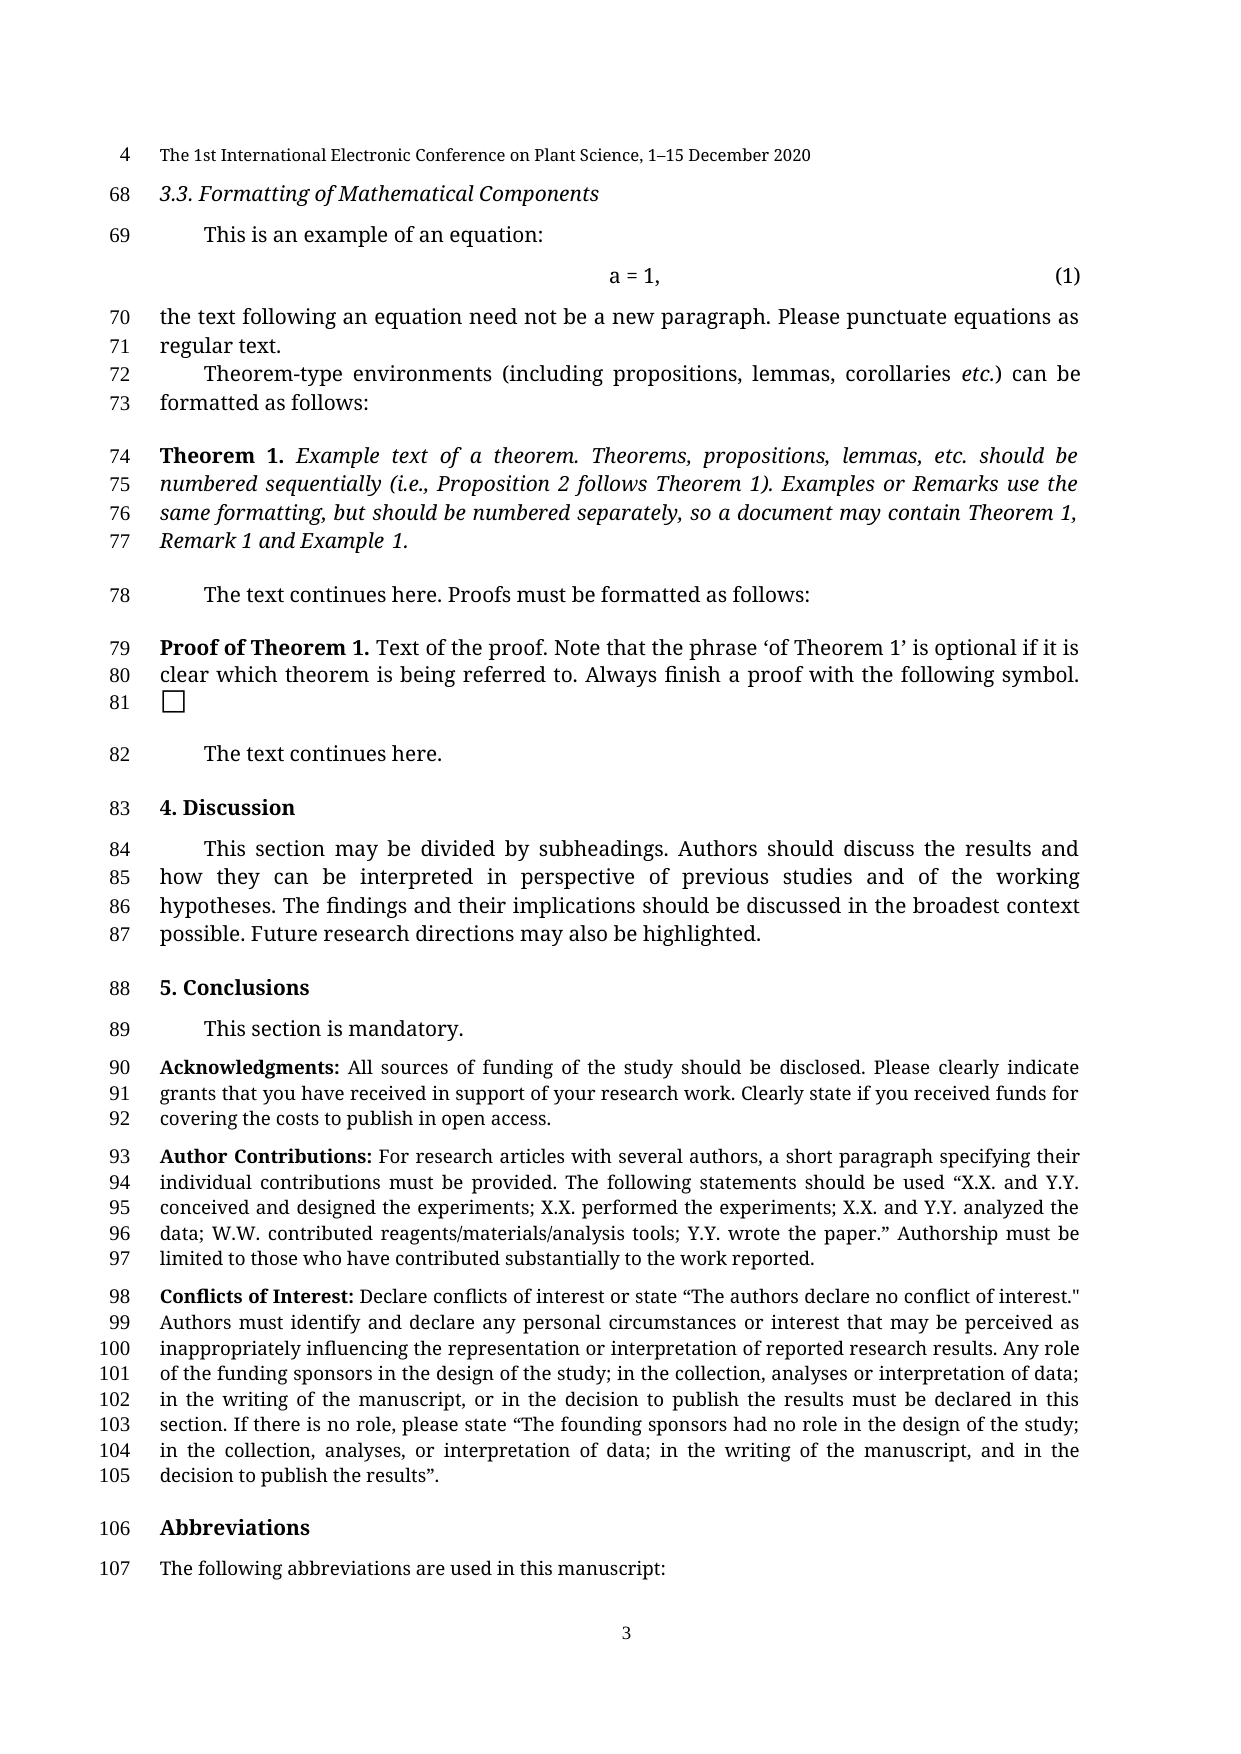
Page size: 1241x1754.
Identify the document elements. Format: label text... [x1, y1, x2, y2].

text This section may be divided by subheadings. Authors should discuss the results and how they can be interpreted in perspective of previous studies and of the working hypotheses. The findings and their implications should be discussed in the broadest context possible. Future research directions may also be highlighted. [159, 834, 1081, 948]
table_header a = 1, [160, 249, 1035, 302]
text Theorem-type environments (including propositions, lemmas, corollaries etc.) can be formatted as follows: [159, 359, 1081, 416]
text Conflicts of Interest: Declare conflicts of interest or state “The authors declare no conflict of interest." Authors must identify and declare any personal circumstances or interest that may be perceived as inappropriately influencing the representation or interpretation of reported research results. Any role of the funding sponsors in the design of the study; in the collection, analyses or interpretation of data; in the writing of the manuscript, or in the decision to publish the results must be declared in this section. If there is no role, please state “The founding sponsors had no role in the design of the study; in the collection, analyses, or interpretation of data; in the writing of the manuscript, and in the decision to publish the results”. [159, 1284, 1081, 1488]
subtitle 4. Discussion [159, 793, 1081, 821]
text Acknowledgments: All sources of funding of the study should be disclosed. Please clearly indicate grants that you have received in support of your research work. Clearly state if you received funds for covering the costs to publish in open access. [159, 1054, 1081, 1131]
text Theorem 1. Example text of a theorem. Theorems, propositions, lemmas, etc. should be numbered sequentially (i.e., Proposition 2 follows Theorem 1). Examples or Remarks use the same formatting, but should be numbered separately, so a document may contain Theorem 1, Remark 1 and Example 1. [159, 441, 1081, 555]
list The following abbreviations are used in this manuscript: [159, 1554, 1081, 1581]
subtitle 3.3. Formatting of Mathematical Components [159, 179, 1081, 208]
text Proof of Theorem 1. Text of the proof. Note that the phrase ‘of Theorem 1’ is optional if it is clear which theorem is being referred to. Always finish a proof with the following symbol. □ [159, 633, 1081, 714]
text Author Contributions: For research articles with several authors, a short paragraph specifying their individual contributions must be provided. The following statements should be used “X.X. and Y.Y. conceived and designed the experiments; X.X. performed the experiments; X.X. and Y.Y. analyzed the data; W.W. contributed reagents/materials/analysis tools; Y.Y. wrote the paper.” Authorship must be limited to those who have contributed substantially to the work reported. [159, 1144, 1081, 1271]
table_header (1) [1035, 249, 1081, 302]
text The text continues here. [159, 739, 1081, 768]
text This section is mandatory. [159, 1014, 1081, 1042]
subtitle 5. Conclusions [159, 973, 1081, 1001]
text This is an example of an equation: [159, 221, 1081, 249]
text The text continues here. Proofs must be formatted as follows: [159, 580, 1081, 608]
subtitle Abbreviations [159, 1513, 1081, 1541]
text the text following an equation need not be a new paragraph. Please punctuate equations as regular text. [159, 302, 1081, 359]
